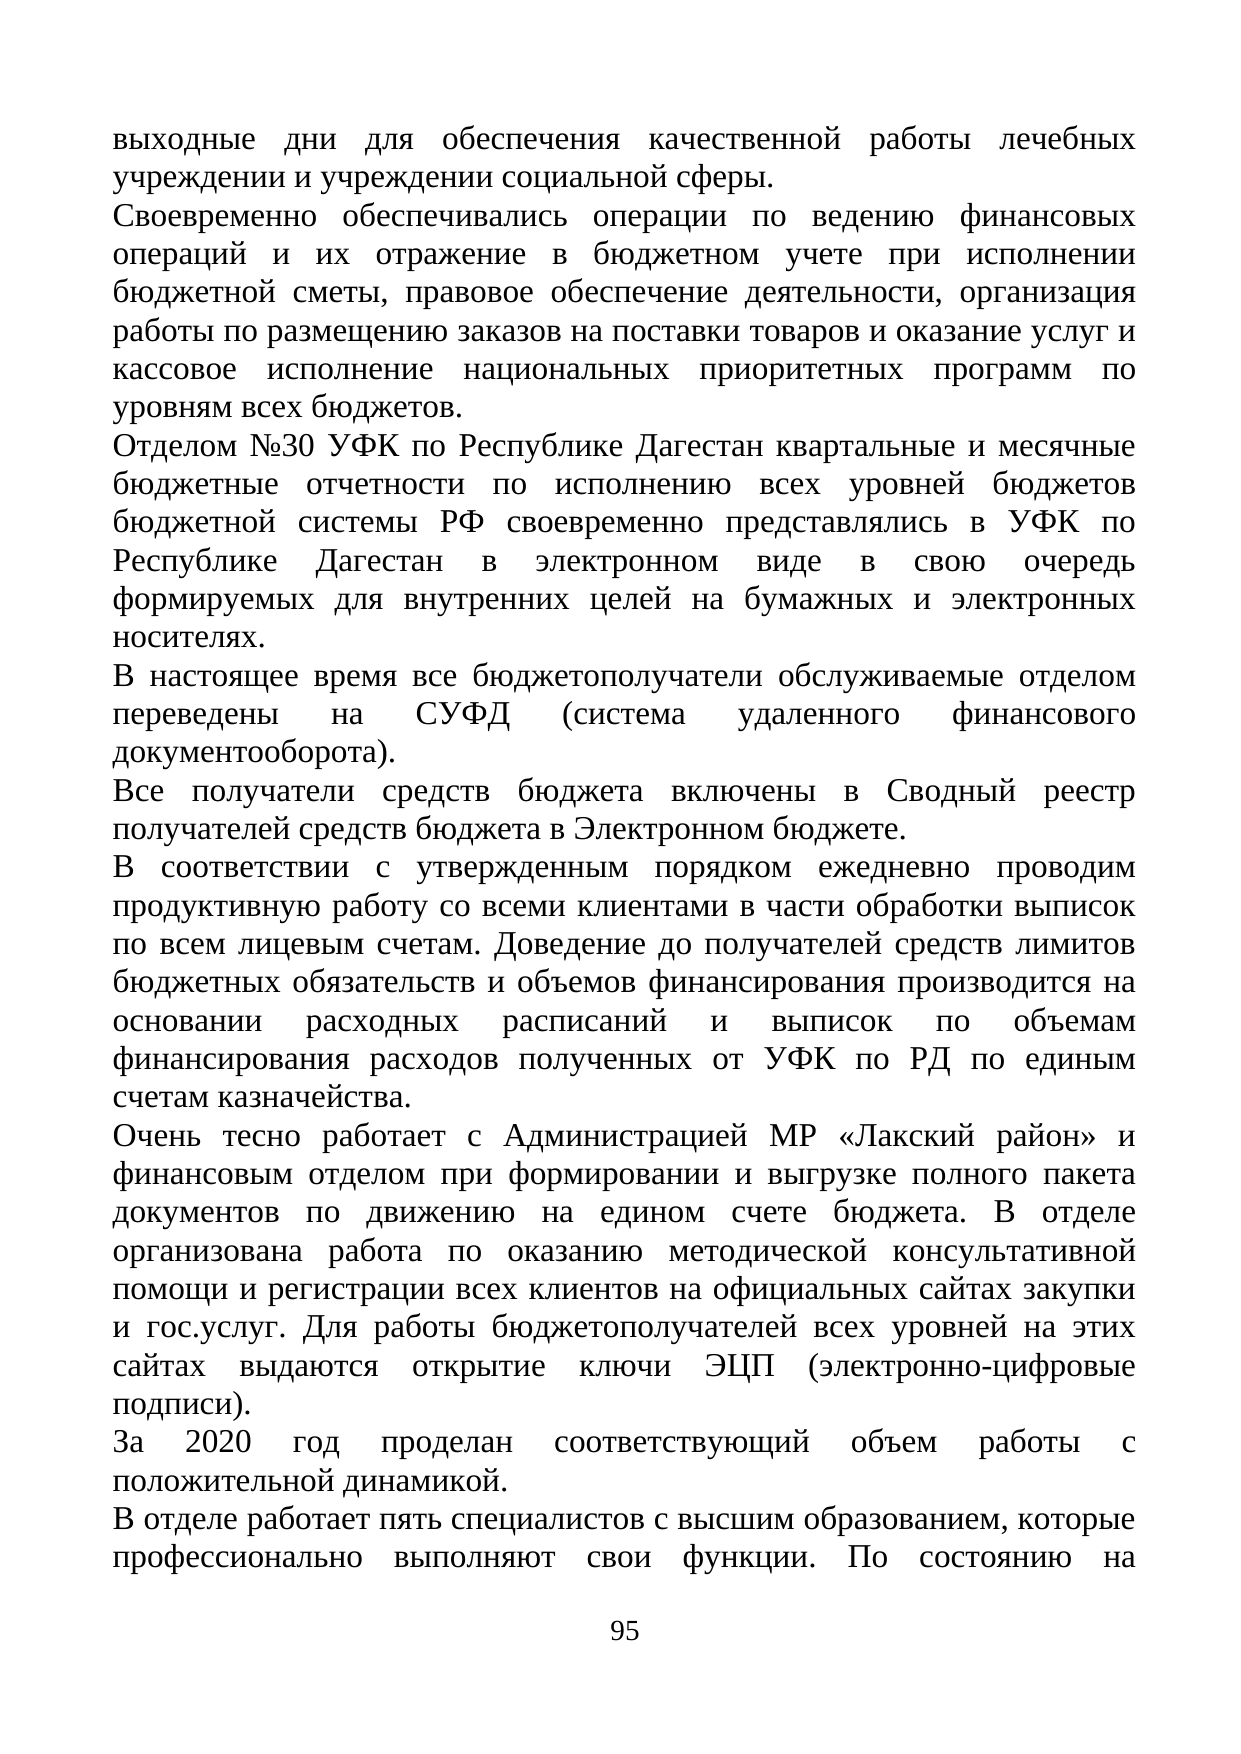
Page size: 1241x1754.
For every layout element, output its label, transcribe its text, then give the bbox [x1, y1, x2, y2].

text Своевременно обеспечивались операции по ведению финансовых операций и их отражение в бюджетном учете при исполнении бюджетной сметы, правовое обеспечение деятельности, организация работы по размещению заказов на поставки товаров и оказание услуг и кассовое исполнение национальных приоритетных программ по уровням всех бюджетов. [112, 195, 1137, 425]
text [112, 118, 1137, 195]
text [112, 1498, 1137, 1575]
text В настоящее время все бюджетополучатели обслуживаемые отделом переведены на СУФД (система удаленного финансового документооборота). [112, 655, 1137, 770]
text Все получатели средств бюджета включены в Сводный реестр получателей средств бюджета в Электронном бюджете. [112, 770, 1137, 847]
text Отделом №30 УФК по Республике Дагестан квартальные и месячные бюджетные отчетности по исполнению всех уровней бюджетов бюджетной системы РФ своевременно представлялись в УФК по Республике Дагестан в электронном виде в свою очередь формируемых для внутренних целей на бумажных и электронных носителях. [112, 425, 1137, 655]
text Очень тесно работает с Администрацией МР «Лакский район» и финансовым отделом при формировании и выгрузке полного пакета документов по движению на едином счете бюджета. В отделе организована работа по оказанию методической консультативной помощи и регистрации всех клиентов на официальных сайтах закупки и гос.услуг. Для работы бюджетополучателей всех уровней на этих сайтах выдаются открытие ключи ЭЦП (электронно-цифровые подписи). [112, 1115, 1137, 1422]
text В соответствии с утвержденным порядком ежедневно проводим продуктивную работу со всеми клиентами в части обработки выписок по всем лицевым счетам. Доведение до получателей средств лимитов бюджетных обязательств и объемов финансирования производится на основании расходных расписаний и выписок по объемам финансирования расходов полученных от УФК по РД по единым счетам казначейства. [112, 847, 1137, 1115]
text За 2020 год проделан соответствующий объем работы с положительной динамикой. [112, 1422, 1137, 1498]
